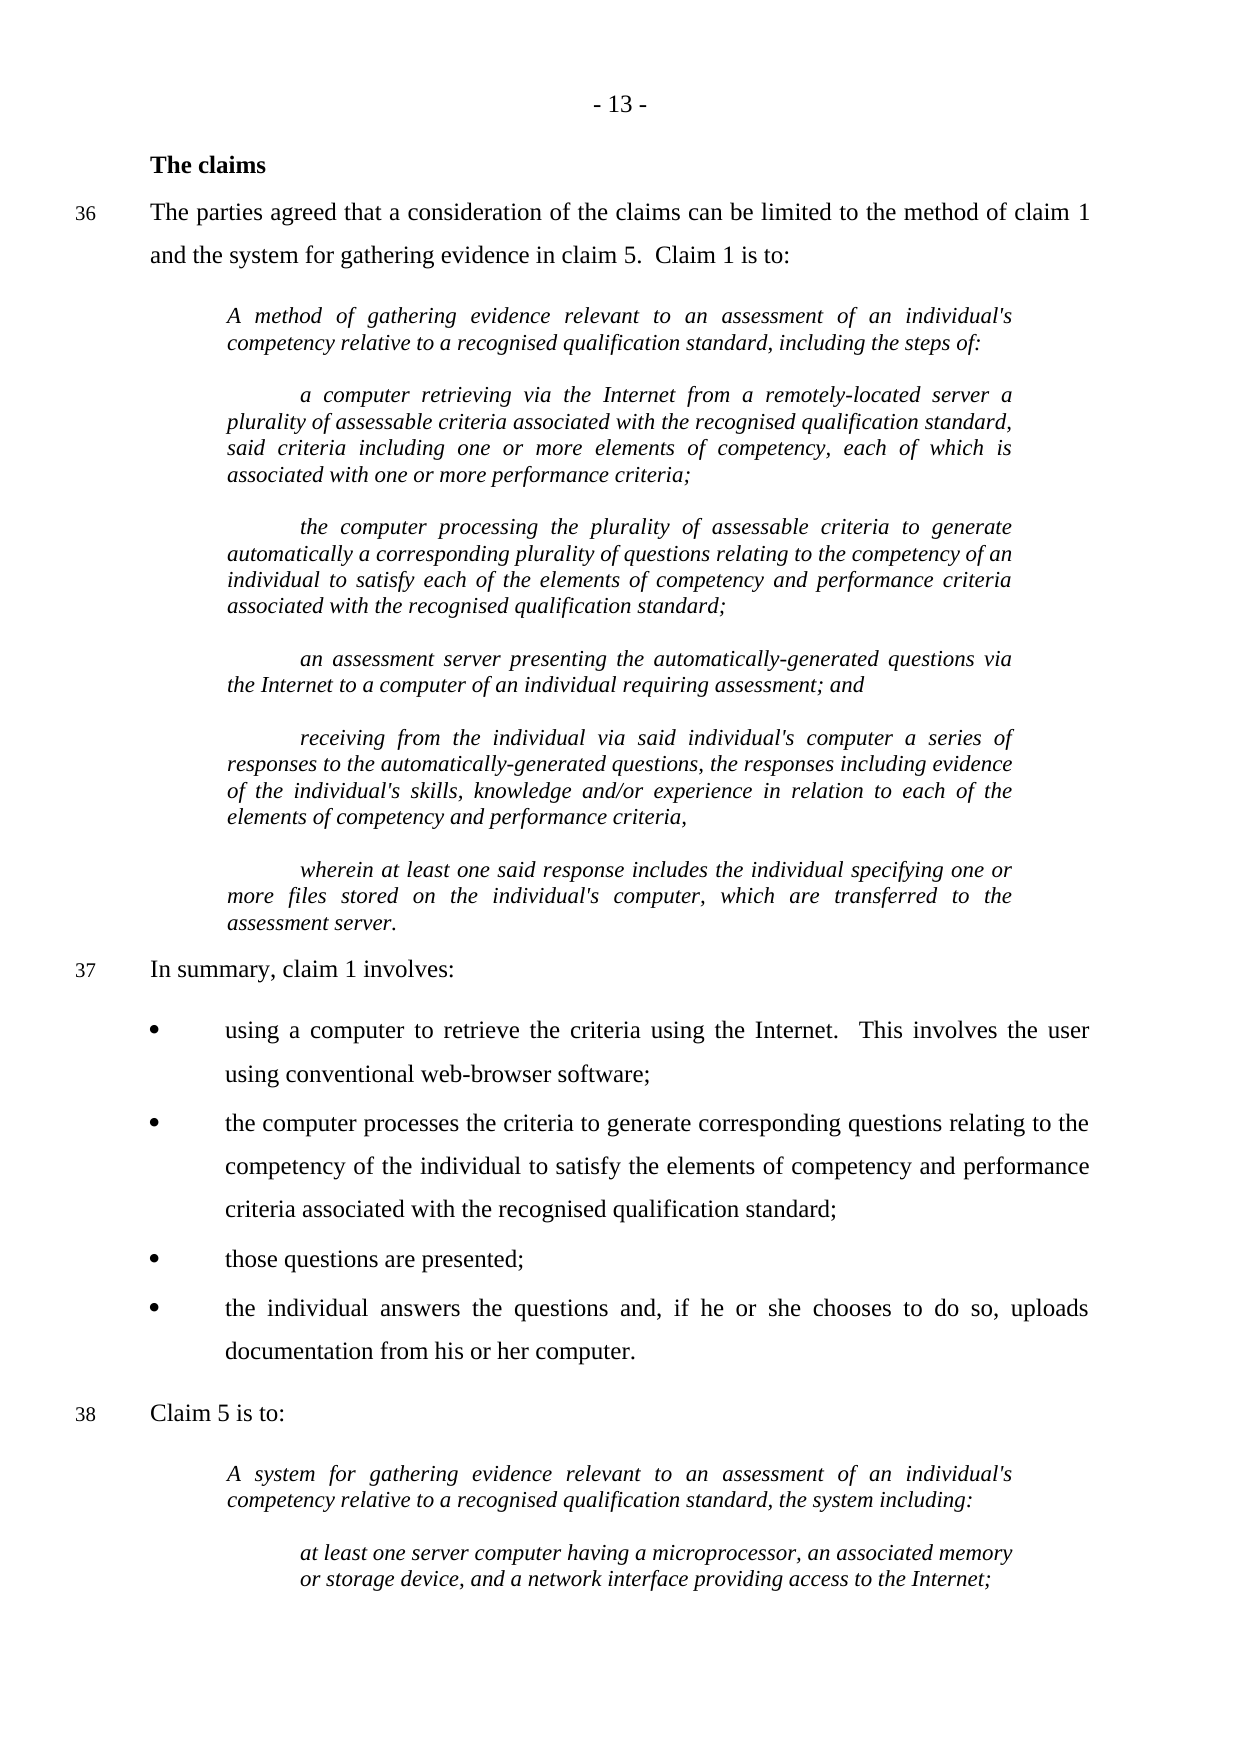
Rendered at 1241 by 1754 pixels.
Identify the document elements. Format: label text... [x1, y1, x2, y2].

text receiving from the individual via said individual's computer a series of responses to the automatically-generated questions, the responses including evidence of the individual's skills, knowledge and/or experience in relation to each of the elements of competency and performance criteria, [227, 724, 1013, 829]
text A system for gathering evidence relevant to an assessment of an individual's competency relative to a recognised qualification standard, the system including: [227, 1460, 1013, 1513]
text the computer processing the plurality of assessable criteria to generate automatically a corresponding plurality of questions relating to the competency of an individual to satisfy each of the elements of competency and performance criteria associated with the recognised qualification standard; [227, 513, 1013, 619]
text those questions are presented; [150, 1244, 1090, 1272]
text a computer retrieving via the Internet from a remotely-located server a plurality of assessable criteria associated with the recognised qualification standard, said criteria including one or more elements of competency, each of which is associated with one or more performance criteria; [227, 382, 1013, 487]
subtitle The claims [150, 150, 1090, 179]
text wherein at least one said response includes the individual specifying one or more files stored on the individual's computer, which are transferred to the assessment server. [227, 856, 1013, 935]
text the individual answers the questions and, if he or she chooses to do so, uploads documentation from his or her computer. [150, 1293, 1090, 1365]
text In summary, claim 1 involves: [75, 954, 1090, 982]
text at least one server computer having a microprocessor, an associated memory or storage device, and a network interface providing access to the Internet; [300, 1539, 1013, 1592]
text Claim 5 is to: [75, 1398, 1090, 1427]
text the computer processes the criteria to generate corresponding questions relating to the competency of the individual to satisfy the elements of competency and performance criteria associated with the recognised qualification standard; [150, 1108, 1090, 1223]
text A method of gathering evidence relevant to an assessment of an individual's competency relative to a recognised qualification standard, including the steps of: [227, 302, 1013, 355]
text The parties agreed that a consideration of the claims can be limited to the method of claim 1 and the system for gathering evidence in claim 5. Claim 1 is to: [75, 197, 1090, 269]
text an assessment server presenting the automatically-generated questions via the Internet to a computer of an individual requiring assessment; and [227, 645, 1013, 698]
text using a computer to retrieve the criteria using the Internet. This involves the user using conventional web-browser software; [150, 1016, 1090, 1087]
